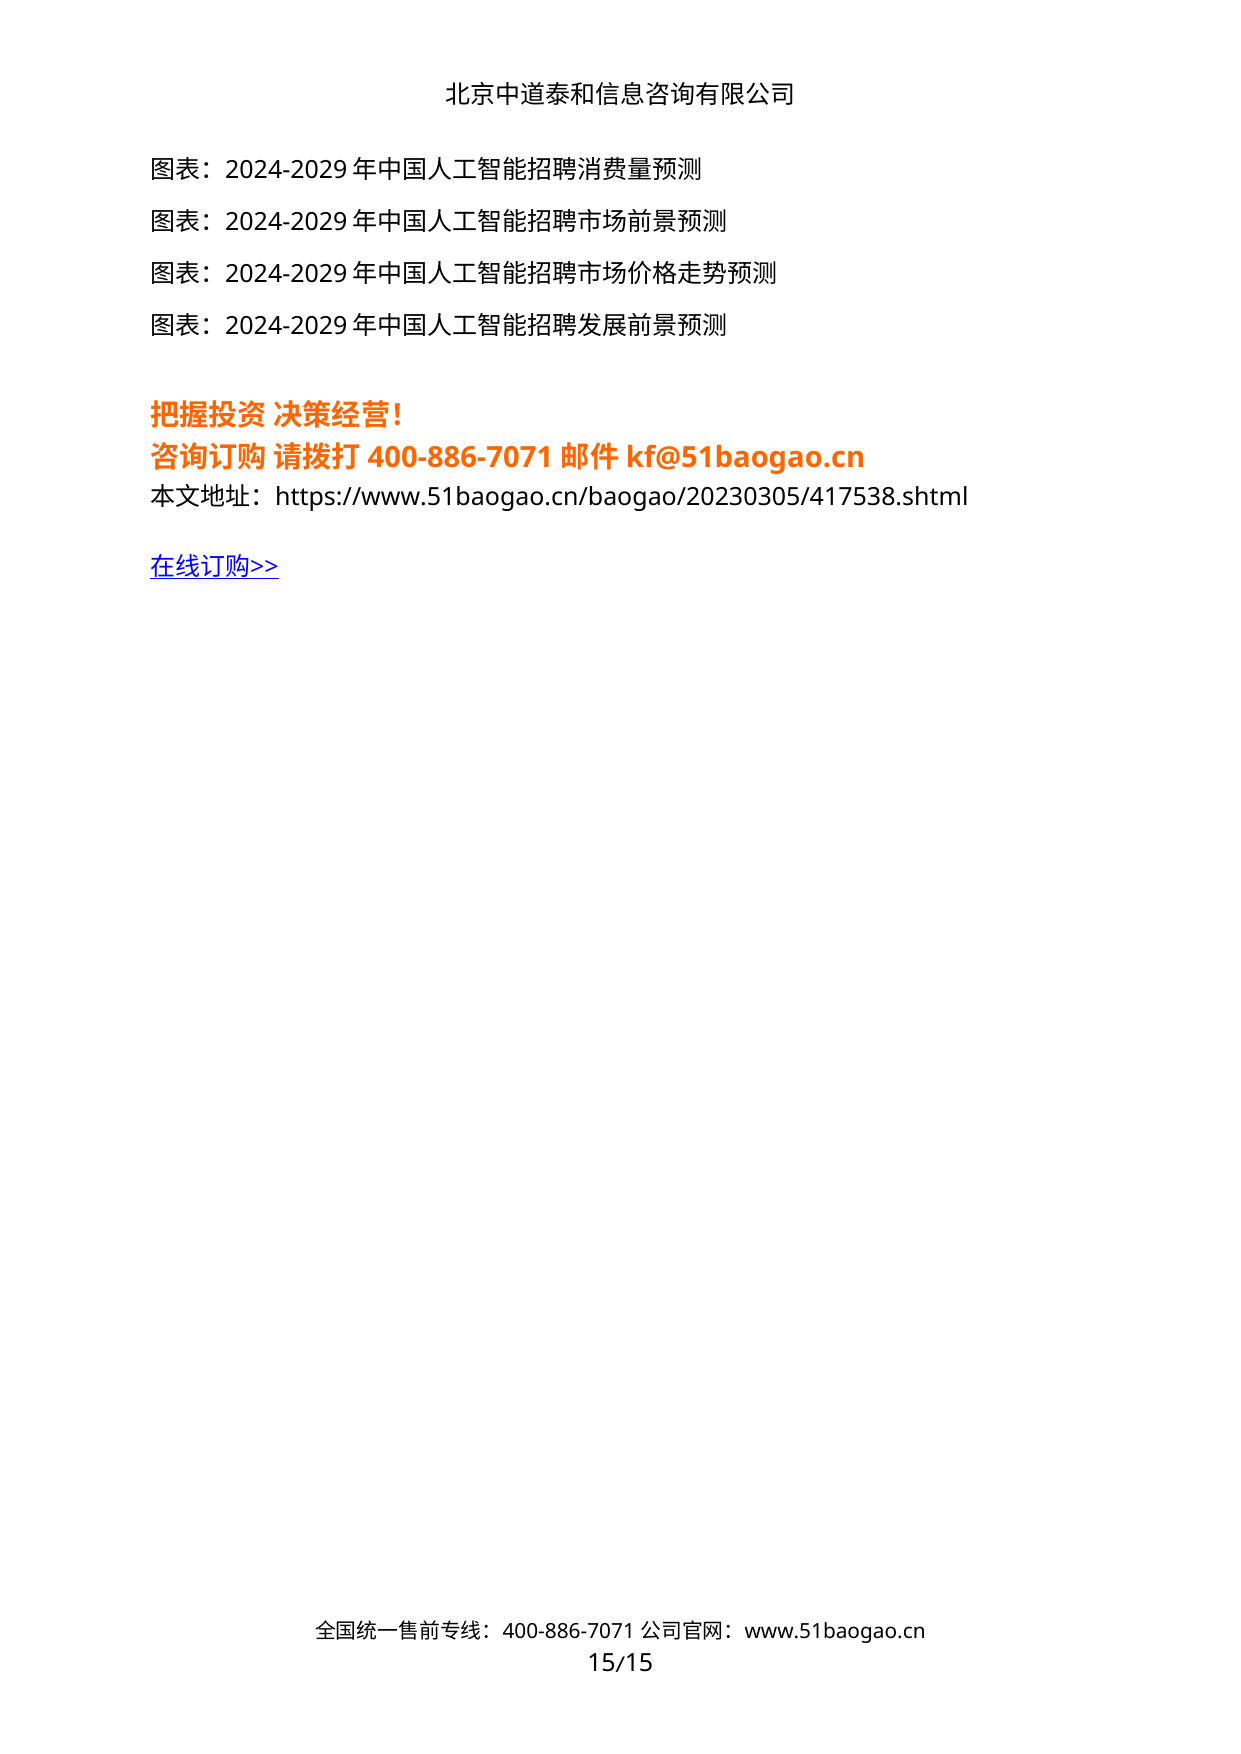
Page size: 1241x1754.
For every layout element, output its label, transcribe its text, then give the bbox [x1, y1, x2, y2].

text 图表：2024-2029年中国人工智能招聘发展前景预测 [150, 306, 1090, 342]
text 图表：2024-2029年中国人工智能招聘市场价格走势预测 [150, 254, 1090, 290]
text 图表：2024-2029年中国人工智能招聘市场前景预测 [150, 202, 1090, 238]
text 把握投资 决策经营！咨询订购 请拨打 400-886-7071 邮件 kf@51baogao.cn本文地址：https://www.51baogao.cn/baogao/20230305/417538.shtml [150, 357, 1090, 512]
text 图表：2024-2029年中国人工智能招聘消费量预测 [150, 150, 1090, 186]
text 在线订购>> [150, 512, 1090, 583]
